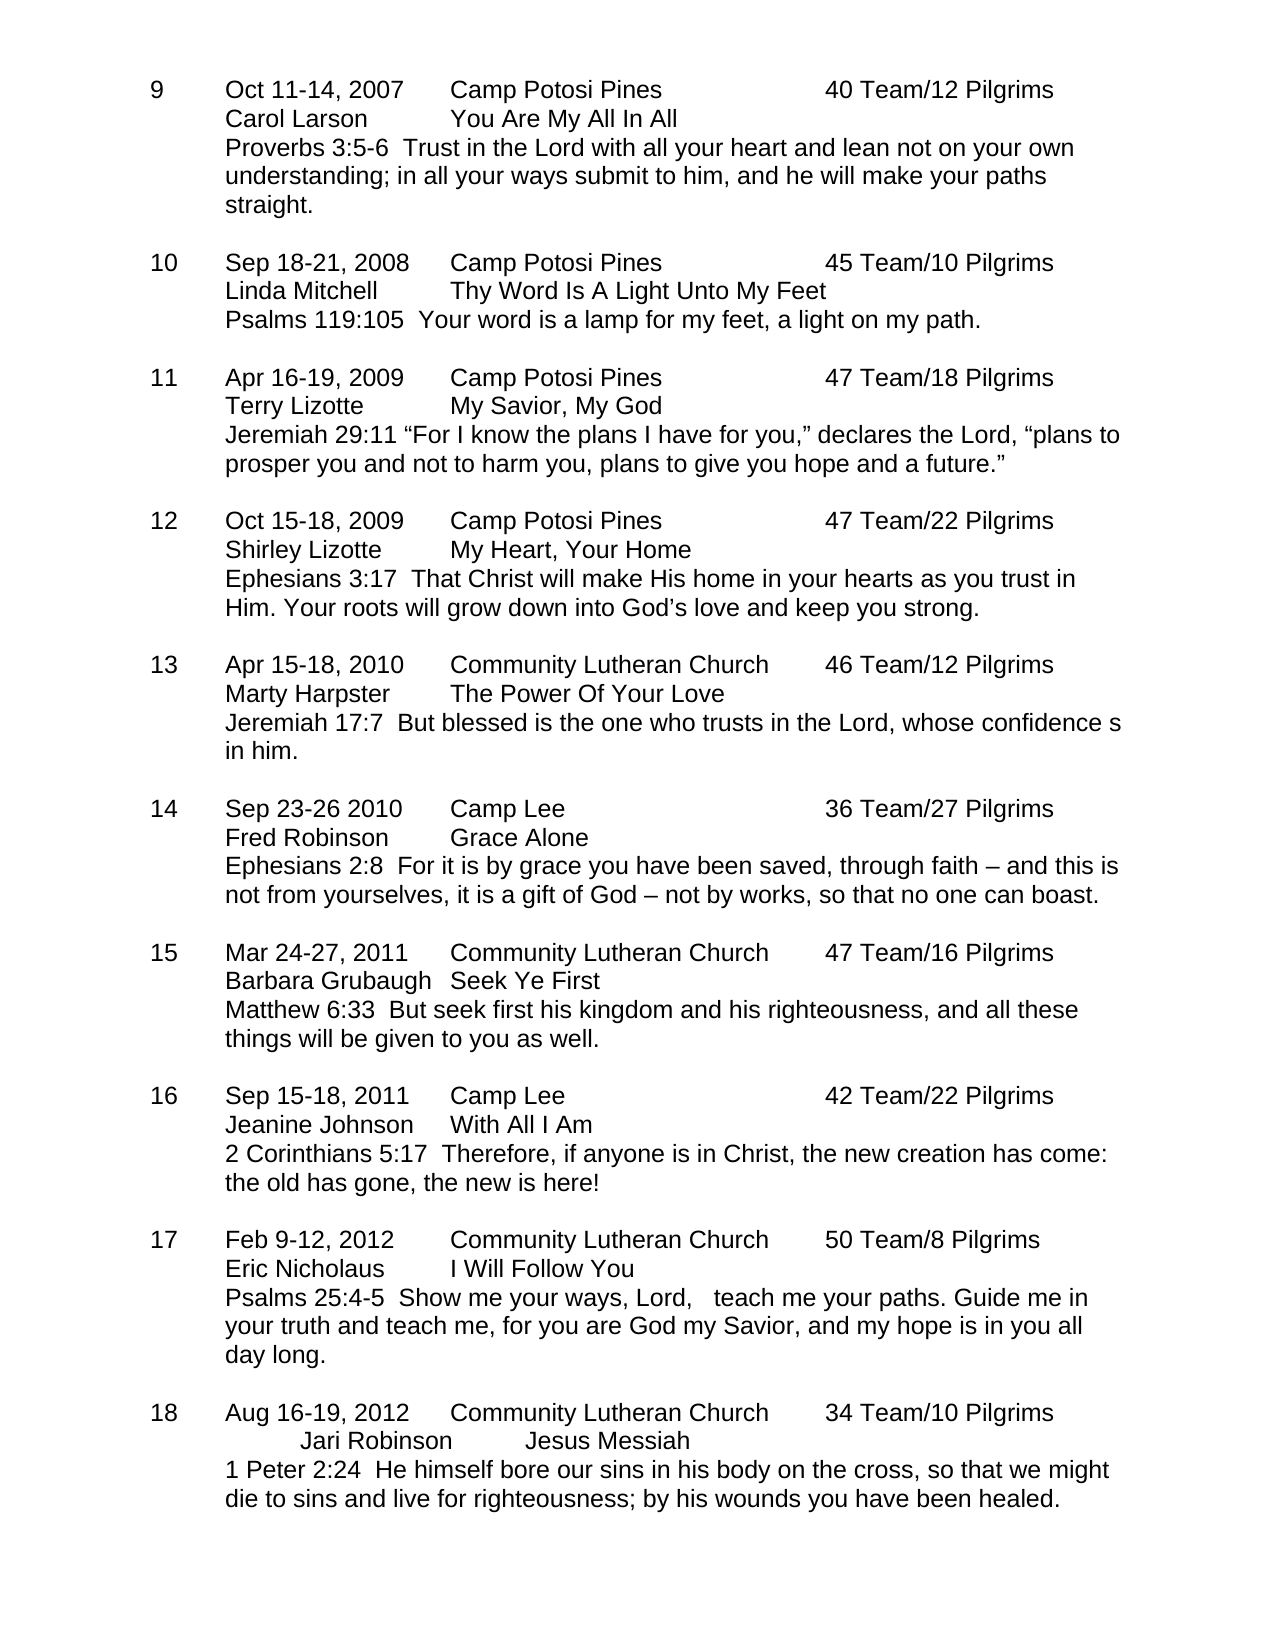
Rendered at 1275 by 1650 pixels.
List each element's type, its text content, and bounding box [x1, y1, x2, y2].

text Jeremiah 17:7 But blessed is the one who trusts in the Lord, whose confidence s in him. [225, 707, 1125, 765]
text 10 Sep 18-21, 2008 Camp Potosi Pines 45 Team/10 Pilgrims [150, 247, 1125, 276]
text Ephesians 2:8 For it is by grace you have been saved, through faith – and this is not from yourselves, it is a gift of God – not by works, so that no one can boast. [225, 851, 1125, 909]
text Psalms 119:105 Your word is a lamp for my feet, a light on my path. [150, 305, 1125, 334]
text Eric Nicholaus I Will Follow You [225, 1254, 1125, 1282]
text Terry Lizotte My Savior, My God [150, 391, 1125, 420]
text Shirley Lizotte My Heart, Your Home [150, 535, 1125, 564]
text 9 Oct 11-14, 2007 Camp Potosi Pines 40 Team/12 Pilgrims [150, 75, 1125, 104]
text Ephesians 3:17 That Christ will make His home in your hearts as you trust in Him. Your roots will grow down into God’s love and keep you strong. [225, 564, 1125, 621]
text 16 Sep 15-18, 2011 Camp Lee 42 Team/22 Pilgrims [150, 1081, 1125, 1110]
text Jeremiah 29:11 “For I know the plans I have for you,” declares the Lord, “plans to prosper you and not to harm you, plans to give you hope and a future.” [225, 420, 1125, 477]
text 18 Aug 16-19, 2012 Community Lutheran Church 34 Team/10 Pilgrims Jari Robinson Jesus Messiah [150, 1397, 1125, 1455]
text Linda Mitchell Thy Word Is A Light Unto My Feet [150, 276, 1125, 305]
text 14 Sep 23-26 2010 Camp Lee 36 Team/27 Pilgrims [150, 794, 1125, 822]
text Carol Larson You Are My All In All [150, 104, 1125, 132]
text Proverbs 3:5-6 Trust in the Lord with all your heart and lean not on your own understanding; in all your ways submit to him, and he will make your paths straight. [225, 132, 1125, 219]
text 13 Apr 15-18, 2010 Community Lutheran Church 46 Team/12 Pilgrims [150, 650, 1125, 679]
text 17 Feb 9-12, 2012 Community Lutheran Church 50 Team/8 Pilgrims [150, 1225, 1125, 1254]
text 11 Apr 16-19, 2009 Camp Potosi Pines 47 Team/18 Pilgrims [150, 362, 1125, 391]
text Marty Harpster The Power Of Your Love [150, 679, 1125, 707]
text Barbara Grubaugh Seek Ye First [150, 966, 1125, 995]
text Psalms 25:4-5 Show me your ways, Lord, teach me your paths. Guide me in your truth and teach me, for you are God my Savior, and my hope is in you all day long. [225, 1282, 1125, 1369]
text 15 Mar 24-27, 2011 Community Lutheran Church 47 Team/16 Pilgrims [150, 937, 1125, 966]
text 1 Peter 2:24 He himself bore our sins in his body on the cross, so that we might die to sins and live for righteousness; by his wounds you have been healed. [225, 1455, 1125, 1512]
text Matthew 6:33 But seek first his kingdom and his righteousness, and all these things will be given to you as well. [225, 995, 1125, 1052]
text 2 Corinthians 5:17 Therefore, if anyone is in Christ, the new creation has come: the old has gone, the new is here! [225, 1139, 1125, 1196]
text Fred Robinson Grace Alone [150, 822, 1125, 851]
text 12 Oct 15-18, 2009 Camp Potosi Pines 47 Team/22 Pilgrims [150, 506, 1125, 535]
text Jeanine Johnson With All I Am [150, 1110, 1125, 1139]
